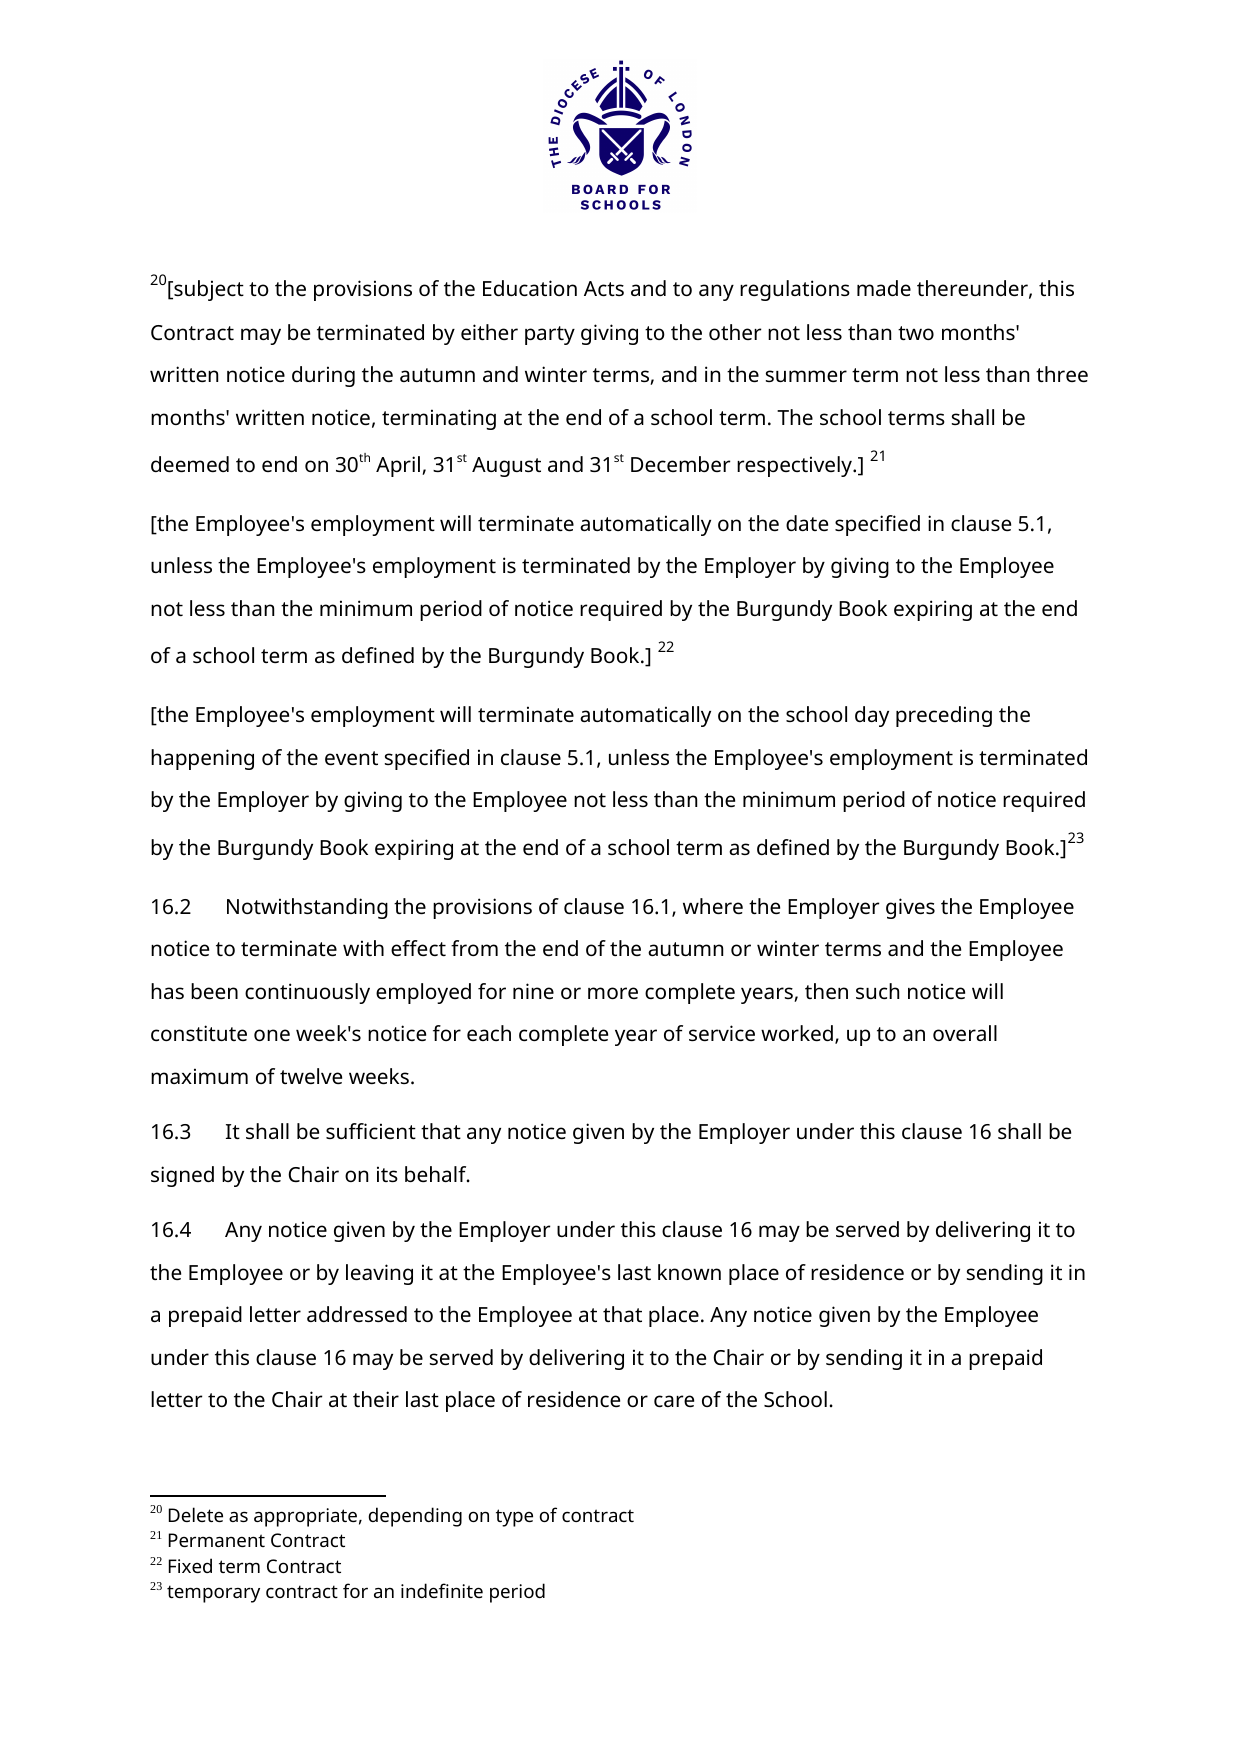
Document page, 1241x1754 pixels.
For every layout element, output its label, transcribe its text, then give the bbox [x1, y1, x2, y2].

picture [543, 59, 697, 213]
text 16.2 Notwithstanding the provisions of clause 16.1, where the Employer gives the Employee notice to terminate with effect from the end of the autumn or winter terms and the Employee has been continuously employed for nine or more complete years, then such notice will constitute one week's notice for each complete year of service worked, up to an overall maximum of twelve weeks. [150, 892, 1090, 1091]
text 16.3 It shall be sufficient that any notice given by the Employer under this clause 16 shall be signed by the Chair on its behalf. [150, 1117, 1090, 1188]
text [subject to the provisions of the Education Acts and to any regulations made thereunder, this Contract may be terminated by either party giving to the other not less than two months' written notice during the autumn and winter terms, and in the summer term not less than three months' written notice, terminating at the end of a school term. The school terms shall be deemed to end on 30th April, 31st August and 31st December respectively.] [150, 269, 1090, 479]
text [the Employee's employment will terminate automatically on the date specified in clause 5.1, unless the Employee's employment is terminated by the Employer by giving to the Employee not less than the minimum period of notice required by the Burgundy Book expiring at the end of a school term as defined by the Burgundy Book.] [150, 509, 1090, 671]
text 16.4 Any notice given by the Employer under this clause 16 may be served by delivering it to the Employee or by leaving it at the Employee's last known place of residence or by sending it in a prepaid letter addressed to the Employee at that place. Any notice given by the Employee under this clause 16 may be served by delivering it to the Chair or by sending it in a prepaid letter to the Chair at their last place of residence or care of the School. [150, 1215, 1090, 1414]
text [the Employee's employment will terminate automatically on the school day preceding the happening of the event specified in clause 5.1, unless the Employee's employment is terminated by the Employer by giving to the Employee not less than the minimum period of notice required by the Burgundy Book expiring at the end of a school term as defined by the Burgundy Book.] [150, 700, 1090, 862]
